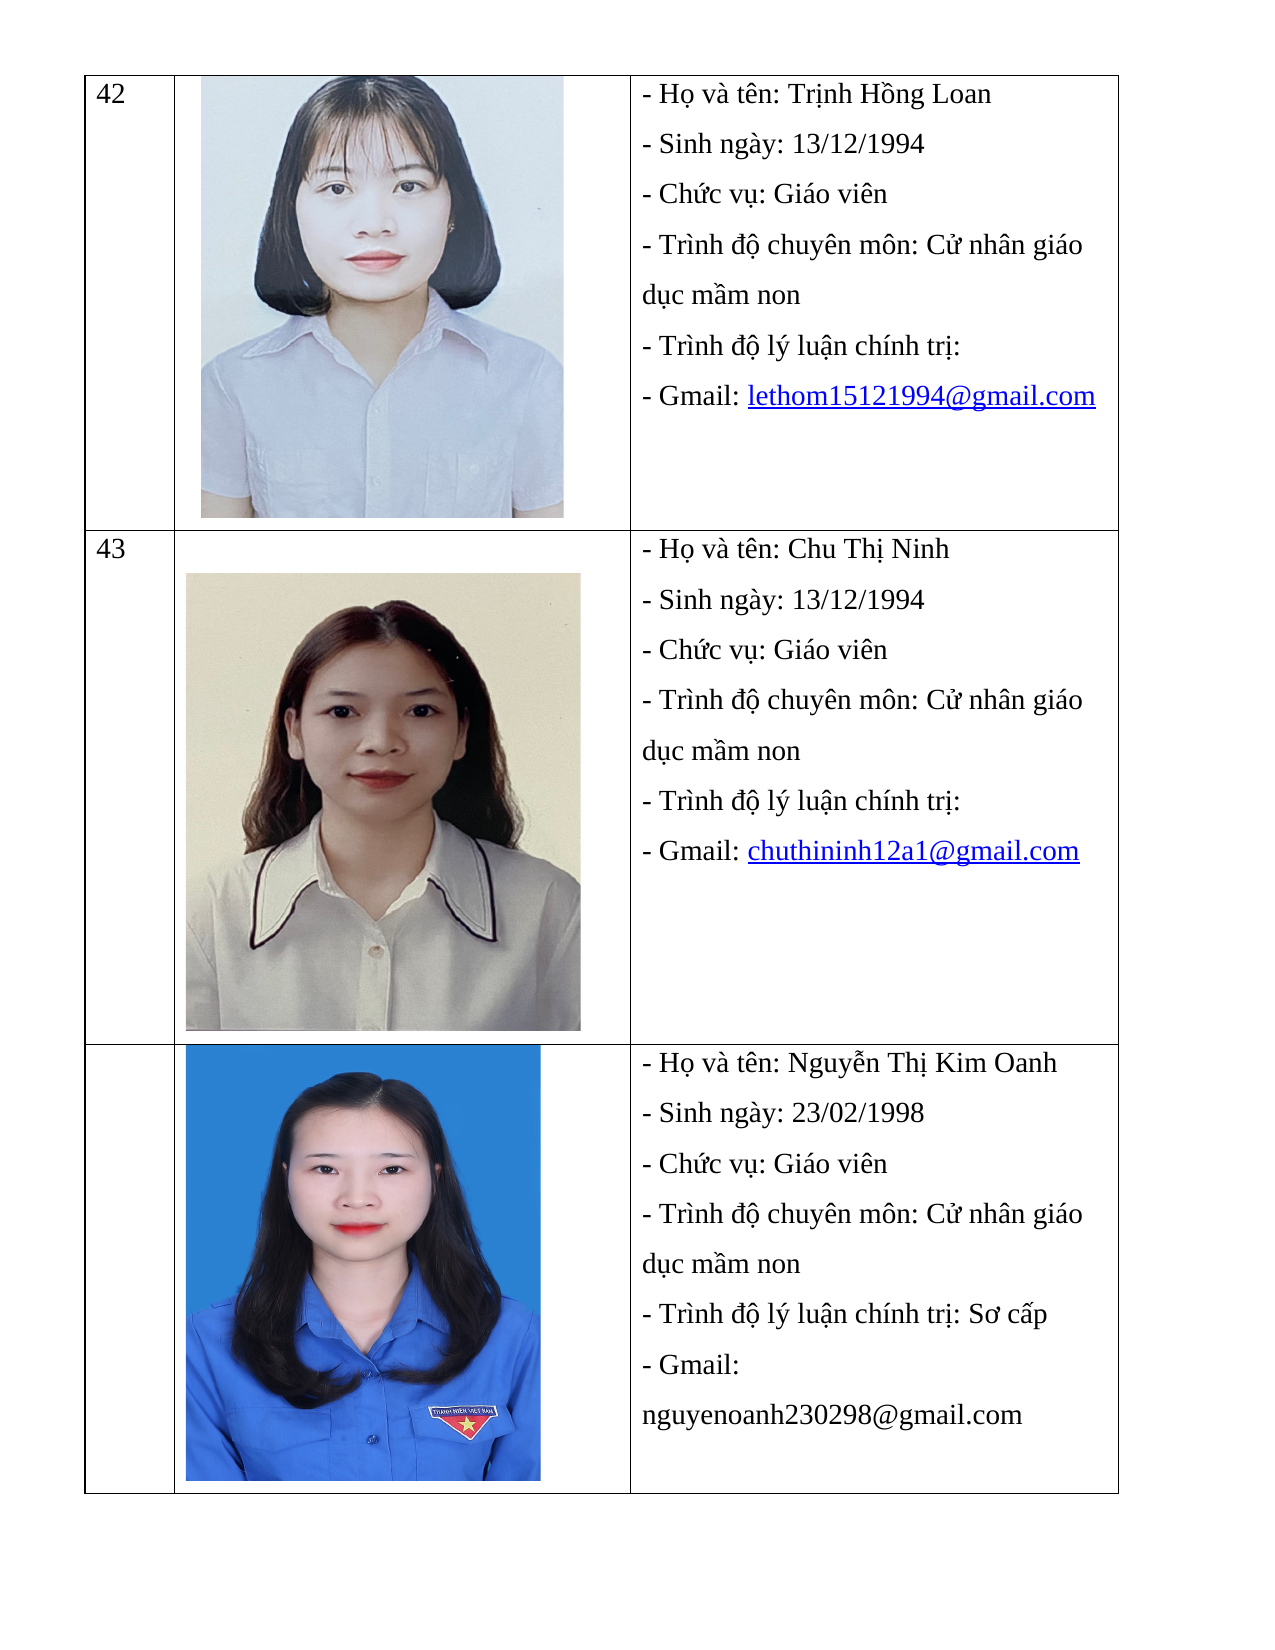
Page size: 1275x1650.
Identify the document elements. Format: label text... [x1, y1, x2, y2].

table_cell [86, 1045, 174, 1493]
table_cell 42 [86, 76, 174, 530]
table_cell 43 [86, 531, 174, 1044]
table_cell - Họ và tên: Nguyễn Thị Kim Oanh - Sinh ngày: 23/02/1998 - Chức vụ: Giáo viên - Trình độ chuyên môn: Cử nhân giáo dục mầm non - Trình độ lý luận chính trị: Sơ cấp - Gmail: nguyenoanh230298@gmail.com [631, 1045, 1118, 1493]
table_cell [175, 531, 630, 1044]
picture [185, 573, 581, 1031]
table_cell [175, 1045, 630, 1493]
picture [185, 1045, 541, 1481]
picture [201, 76, 564, 518]
table_cell [175, 76, 630, 530]
table_cell - Họ và tên: Trịnh Hồng Loan - Sinh ngày: 13/12/1994 - Chức vụ: Giáo viên - Trình độ chuyên môn: Cử nhân giáo dục mầm non - Trình độ lý luận chính trị: - Gmail: lethom15121994@gmail.com [631, 76, 1118, 530]
table_cell - Họ và tên: Chu Thị Ninh - Sinh ngày: 13/12/1994 - Chức vụ: Giáo viên - Trình độ chuyên môn: Cử nhân giáo dục mầm non - Trình độ lý luận chính trị: - Gmail: chuthininh12a1@gmail.com [631, 531, 1118, 1044]
